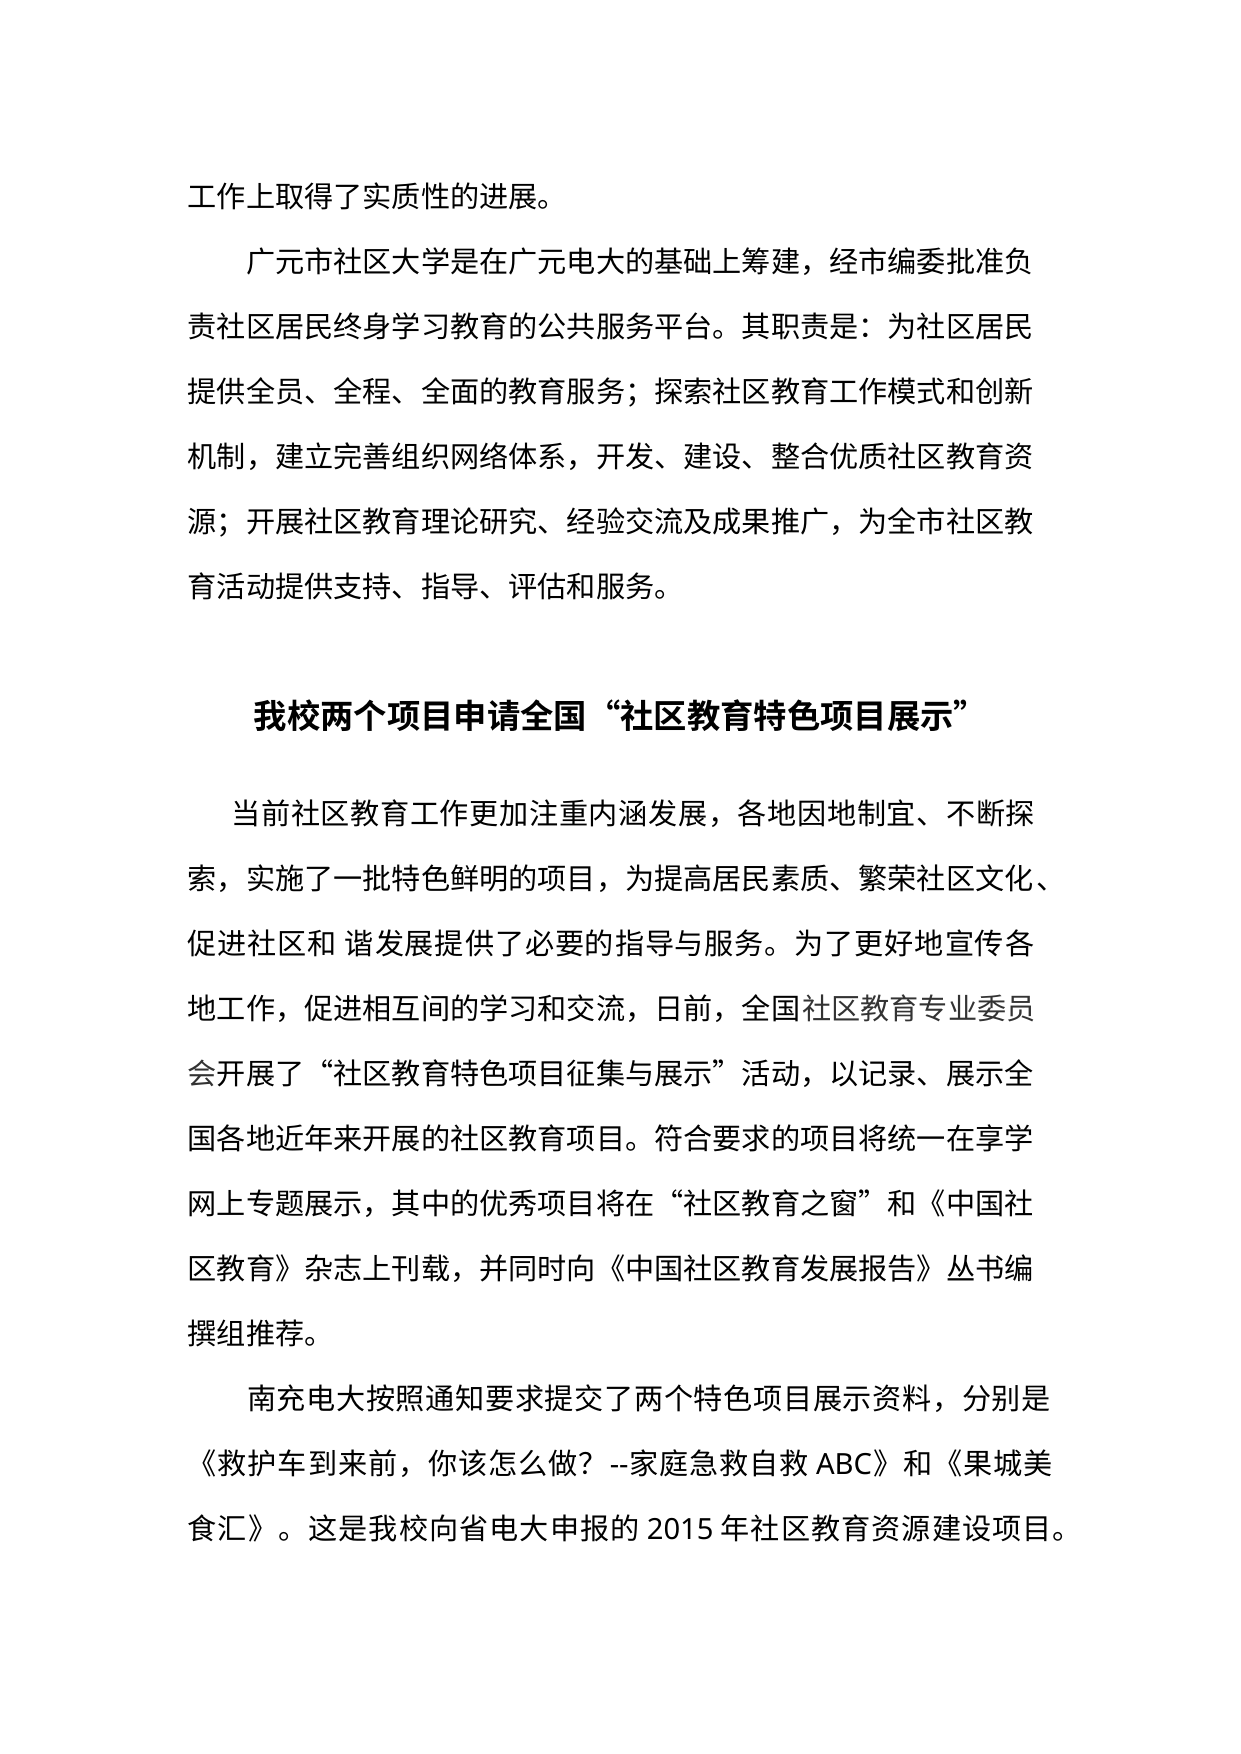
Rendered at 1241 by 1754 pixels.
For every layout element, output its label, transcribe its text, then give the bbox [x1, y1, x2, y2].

text 当前社区教育工作更加注重内涵发展，各地因地制宜、不断探索，实施了一批特色鲜明的项目，为提高居民素质、繁荣社区文化、促进社区和 谐发展提供了必要的指导与服务。为了更好地宣传各地工作，促进相互间的学习和交流，日前，全国社区教育专业委员会开展了“社区教育特色项目征集与展示”活动，以记录、展示全国各地近年来开展的社区教育项目。符合要求的项目将统一在享学网上专题展示，其中的优秀项目将在“社区教育之窗”和《中国社区教育》杂志上刊载，并同时向《中国社区教育发展报告》丛书编撰组推荐。 [187, 779, 1036, 1364]
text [187, 1364, 1053, 1559]
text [187, 162, 1053, 227]
text 我校两个项目申请全国“社区教育特色项目展示” [187, 682, 1053, 747]
text 广元市社区大学是在广元电大的基础上筹建，经市编委批准负责社区居民终身学习教育的公共服务平台。其职责是：为社区居民提供全员、全程、全面的教育服务；探索社区教育工作模式和创新机制，建立完善组织网络体系，开发、建设、整合优质社区教育资源；开展社区教育理论研究、经验交流及成果推广，为全市社区教育活动提供支持、指导、评估和服务。 [187, 227, 1053, 617]
